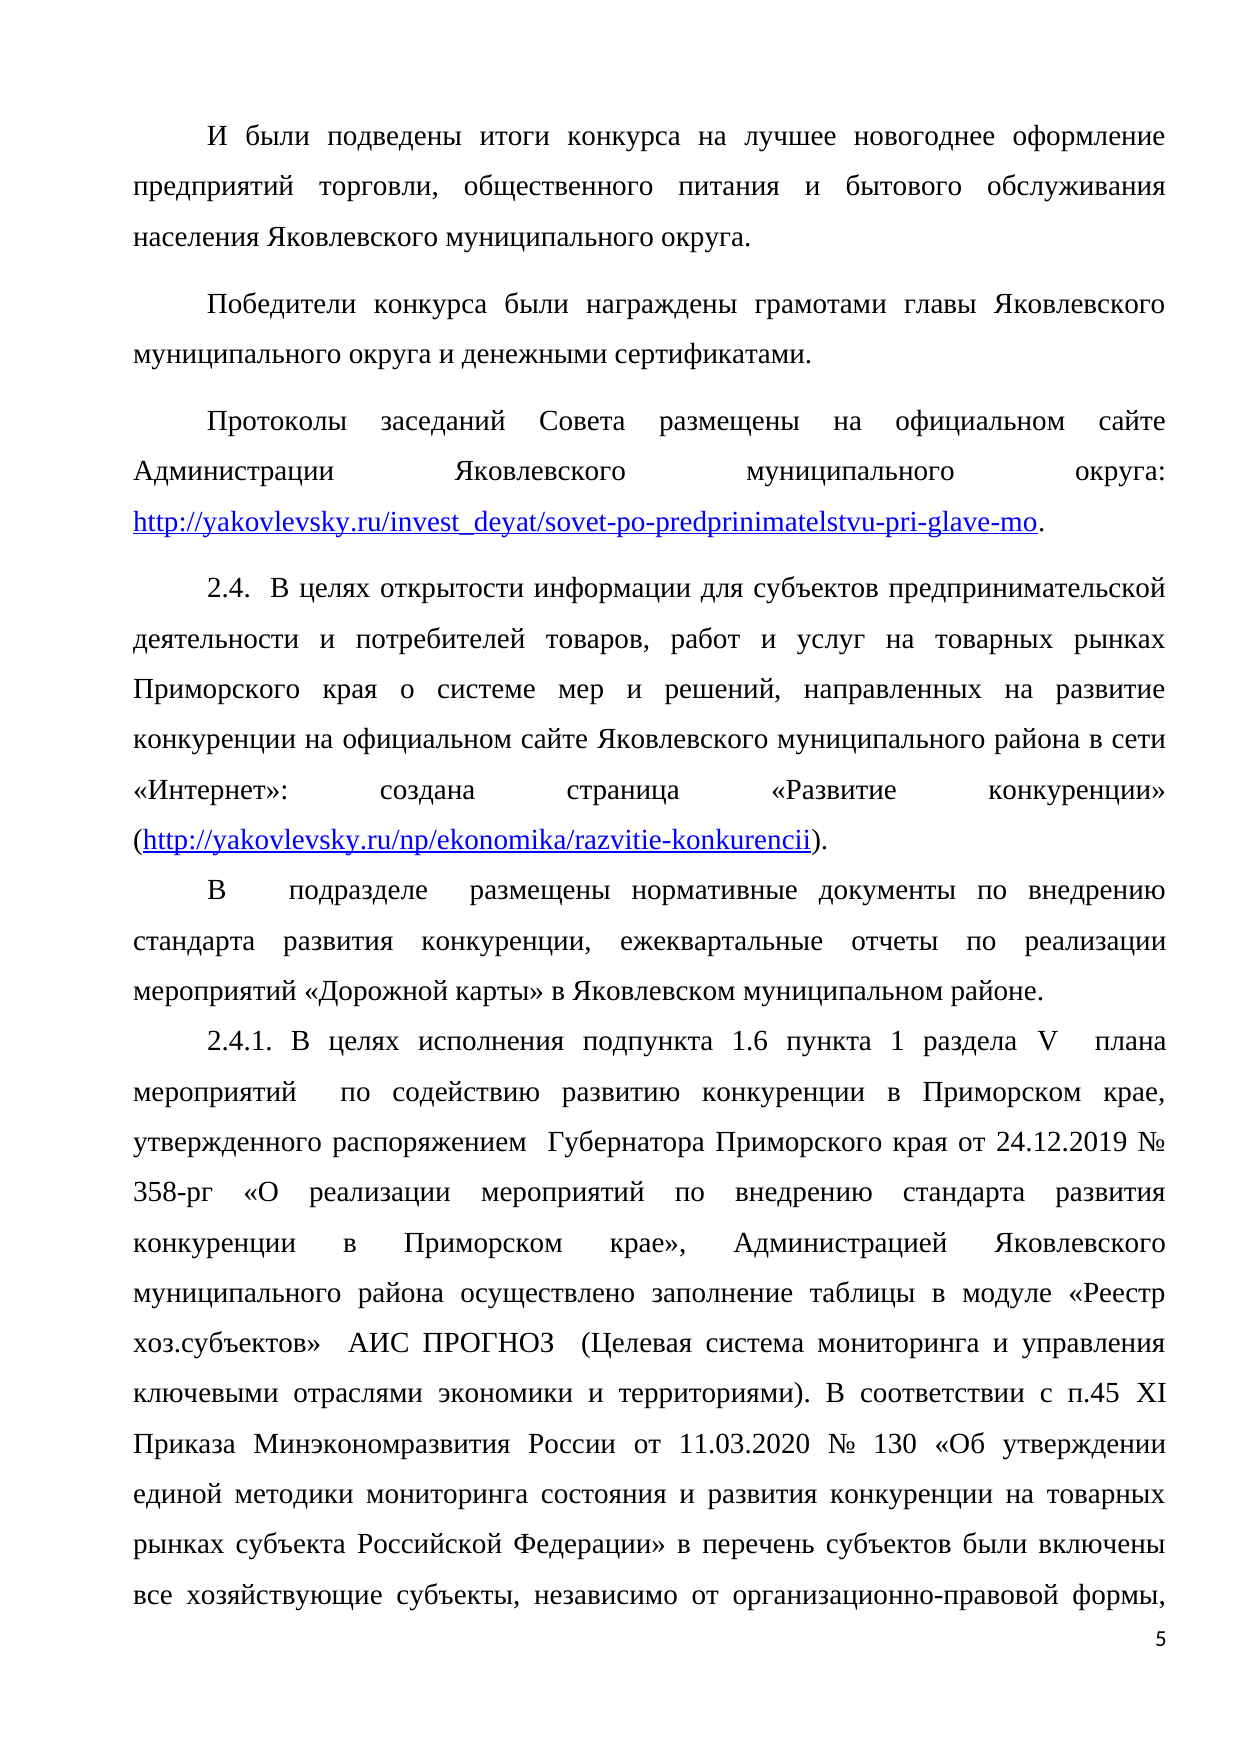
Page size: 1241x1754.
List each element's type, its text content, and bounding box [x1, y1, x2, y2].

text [133, 1023, 1167, 1610]
text Протоколы заседаний Совета размещены на официальном сайте Администрации Яковлевского муниципального округа: http://yakovlevsky.ru/invest_deyat/sovet-po-predprinimatelstvu-pri-glave-mo. [133, 403, 1167, 537]
text И были подведены итоги конкурса на лучшее новогоднее оформление предприятий торговли, общественного питания и бытового обслуживания населения Яковлевского муниципального округа. [133, 118, 1167, 252]
text В подразделе размещены нормативные документы по внедрению стандарта развития конкуренции, ежеквартальные отчеты по реализации мероприятий «Дорожной карты» в Яковлевском муниципальном районе. [133, 872, 1167, 1007]
text 2.4. В целях открытости информации для субъектов предпринимательской деятельности и потребителей товаров, работ и услуг на товарных рынках Приморского края о системе мер и решений, направленных на развитие конкуренции на официальном сайте Яковлевского муниципального района в сети «Интернет»: создана страница «Развитие конкуренции» (http://yakovlevsky.ru/np/ekonomika/razvitie-konkurencii). [133, 571, 1167, 856]
text Победители конкурса были награждены грамотами главы Яковлевского муниципального округа и денежными сертификатами. [133, 286, 1167, 369]
